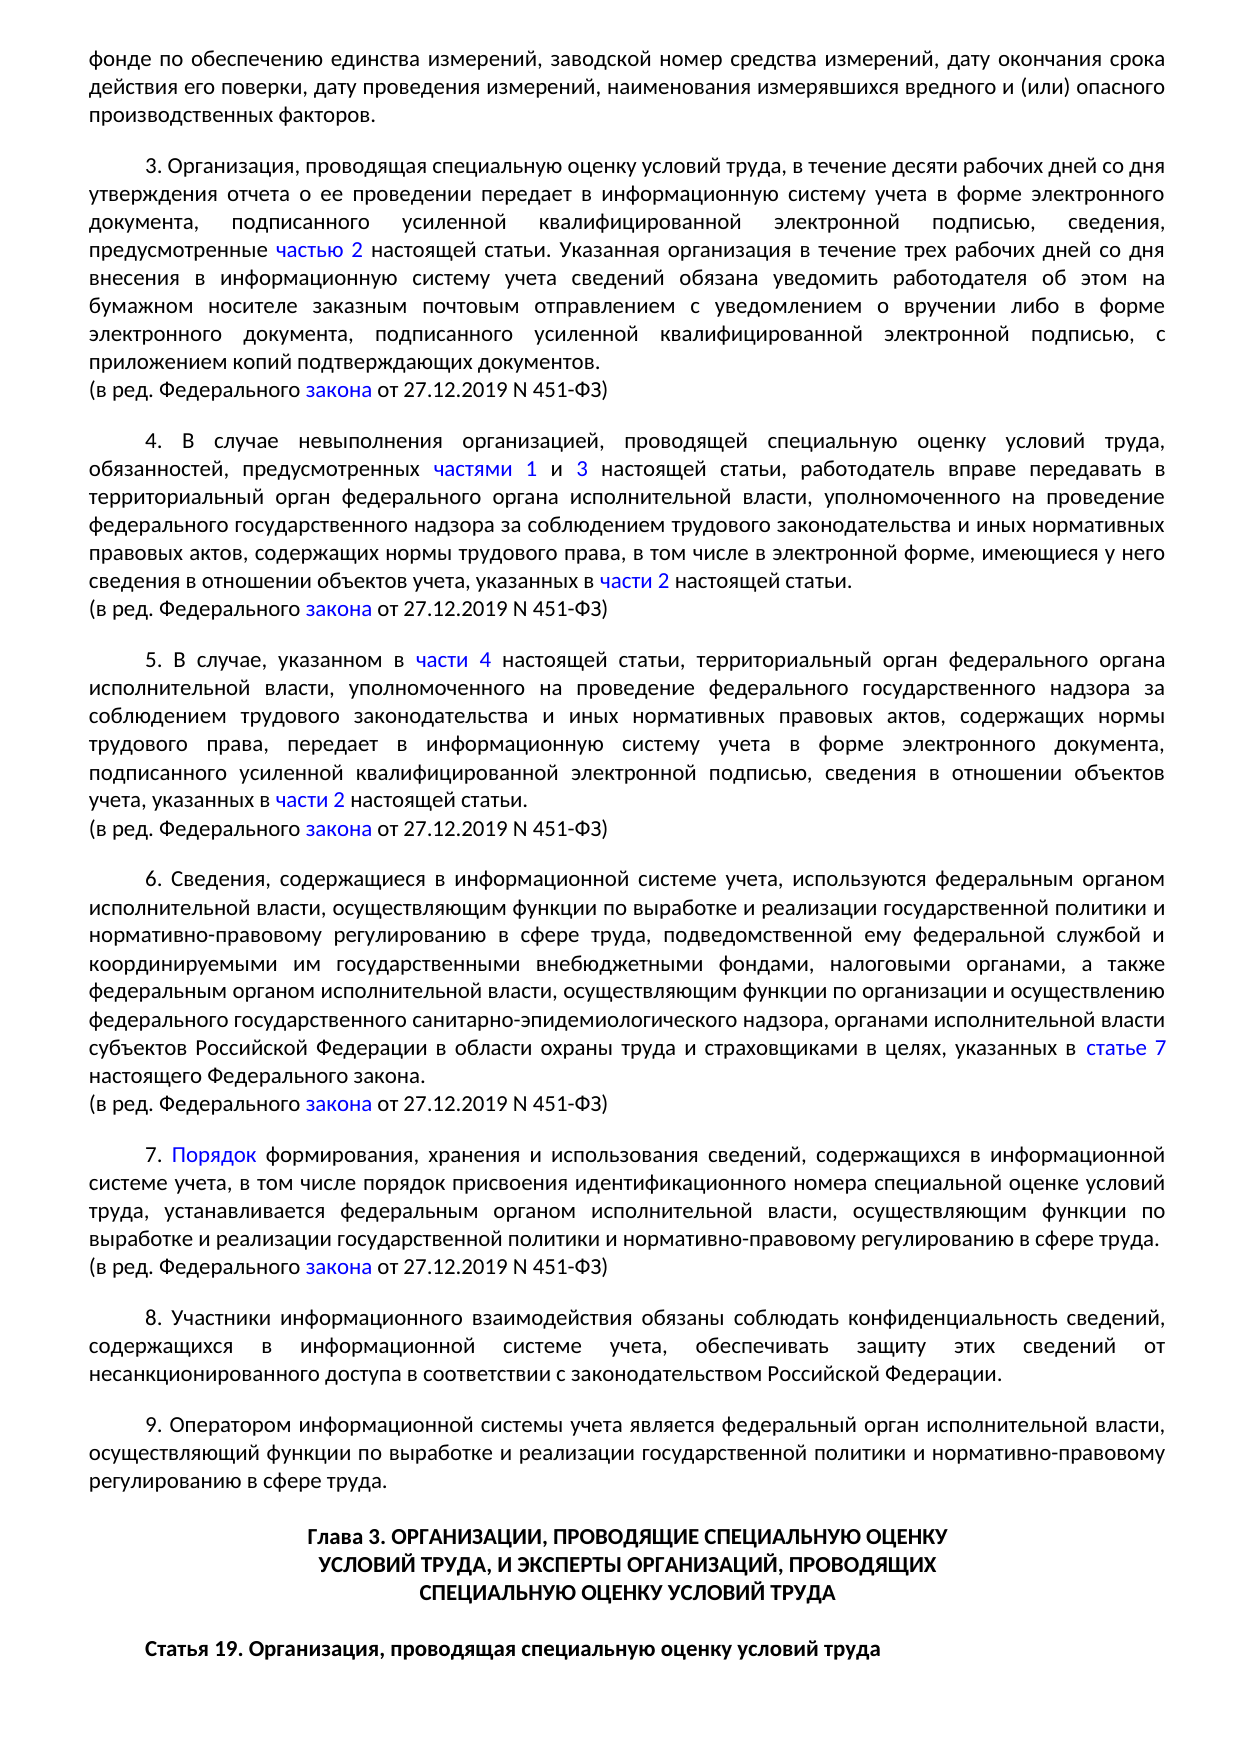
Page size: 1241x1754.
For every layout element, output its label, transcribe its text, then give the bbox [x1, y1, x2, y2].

text 7. Порядок формирования, хранения и использования сведений, содержащихся в информационной системе учета, в том числе порядок присвоения идентификационного номера специальной оценке условий труда, устанавливается федеральным органом исполнительной власти, осуществляющим функции по выработке и реализации государственной политики и нормативно-правовому регулированию в сфере труда. [89, 1140, 1167, 1252]
text (в ред. Федерального закона от 27.12.2019 N 451-ФЗ) [89, 1089, 1167, 1117]
text 8. Участники информационного взаимодействия обязаны соблюдать конфиденциальность сведений, содержащихся в информационной системе учета, обеспечивать защиту этих сведений от несанкционированного доступа в соответствии с законодательством Российской Федерации. [89, 1303, 1167, 1387]
title СПЕЦИАЛЬНУЮ ОЦЕНКУ УСЛОВИЙ ТРУДА [89, 1578, 1167, 1606]
text (в ред. Федерального закона от 27.12.2019 N 451-ФЗ) [89, 594, 1167, 623]
text (в ред. Федерального закона от 27.12.2019 N 451-ФЗ) [89, 1252, 1167, 1280]
title Статья 19. Организация, проводящая специальную оценку условий труда [89, 1634, 1167, 1662]
text 6. Сведения, содержащиеся в информационной системе учета, используются федеральным органом исполнительной власти, осуществляющим функции по выработке и реализации государственной политики и нормативно-правовому регулированию в сфере труда, подведомственной ему федеральной службой и координируемыми им государственными внебюджетными фондами, налоговыми органами, а также федеральным органом исполнительной власти, осуществляющим функции по организации и осуществлению федерального государственного санитарно-эпидемиологического надзора, органами исполнительной власти субъектов Российской Федерации в области охраны труда и страховщиками в целях, указанных в статье 7 настоящего Федерального закона. [89, 864, 1167, 1089]
text 5. В случае, указанном в части 4 настоящей статьи, территориальный орган федерального органа исполнительной власти, уполномоченного на проведение федерального государственного надзора за соблюдением трудового законодательства и иных нормативных правовых актов, содержащих нормы трудового права, передает в информационную систему учета в форме электронного документа, подписанного усиленной квалифицированной электронной подписью, сведения в отношении объектов учета, указанных в части 2 настоящей статьи. [89, 646, 1167, 814]
text 9. Оператором информационной системы учета является федеральный орган исполнительной власти, осуществляющий функции по выработке и реализации государственной политики и нормативно-правовому регулированию в сфере труда. [89, 1410, 1167, 1494]
text (в ред. Федерального закона от 27.12.2019 N 451-ФЗ) [89, 376, 1167, 403]
text 4. В случае невыполнения организацией, проводящей специальную оценку условий труда, обязанностей, предусмотренных частями 1 и 3 настоящей статьи, работодатель вправе передавать в территориальный орган федерального органа исполнительной власти, уполномоченного на проведение федерального государственного надзора за соблюдением трудового законодательства и иных нормативных правовых актов, содержащих нормы трудового права, в том числе в электронной форме, имеющиеся у него сведения в отношении объектов учета, указанных в части 2 настоящей статьи. [89, 426, 1167, 594]
title Глава 3. ОРГАНИЗАЦИИ, ПРОВОДЯЩИЕ СПЕЦИАЛЬНУЮ ОЦЕНКУ [89, 1522, 1167, 1550]
text 3. Организация, проводящая специальную оценку условий труда, в течение десяти рабочих дней со дня утверждения отчета о ее проведении передает в информационную систему учета в форме электронного документа, подписанного усиленной квалифицированной электронной подписью, сведения, предусмотренные частью 2 настоящей статьи. Указанная организация в течение трех рабочих дней со дня внесения в информационную систему учета сведений обязана уведомить работодателя об этом на бумажном носителе заказным почтовым отправлением с уведомлением о вручении либо в форме электронного документа, подписанного усиленной квалифицированной электронной подписью, с приложением копий подтверждающих документов. [89, 151, 1167, 376]
text (в ред. Федерального закона от 27.12.2019 N 451-ФЗ) [89, 814, 1167, 842]
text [89, 44, 1167, 128]
title УСЛОВИЙ ТРУДА, И ЭКСПЕРТЫ ОРГАНИЗАЦИЙ, ПРОВОДЯЩИХ [89, 1550, 1167, 1578]
